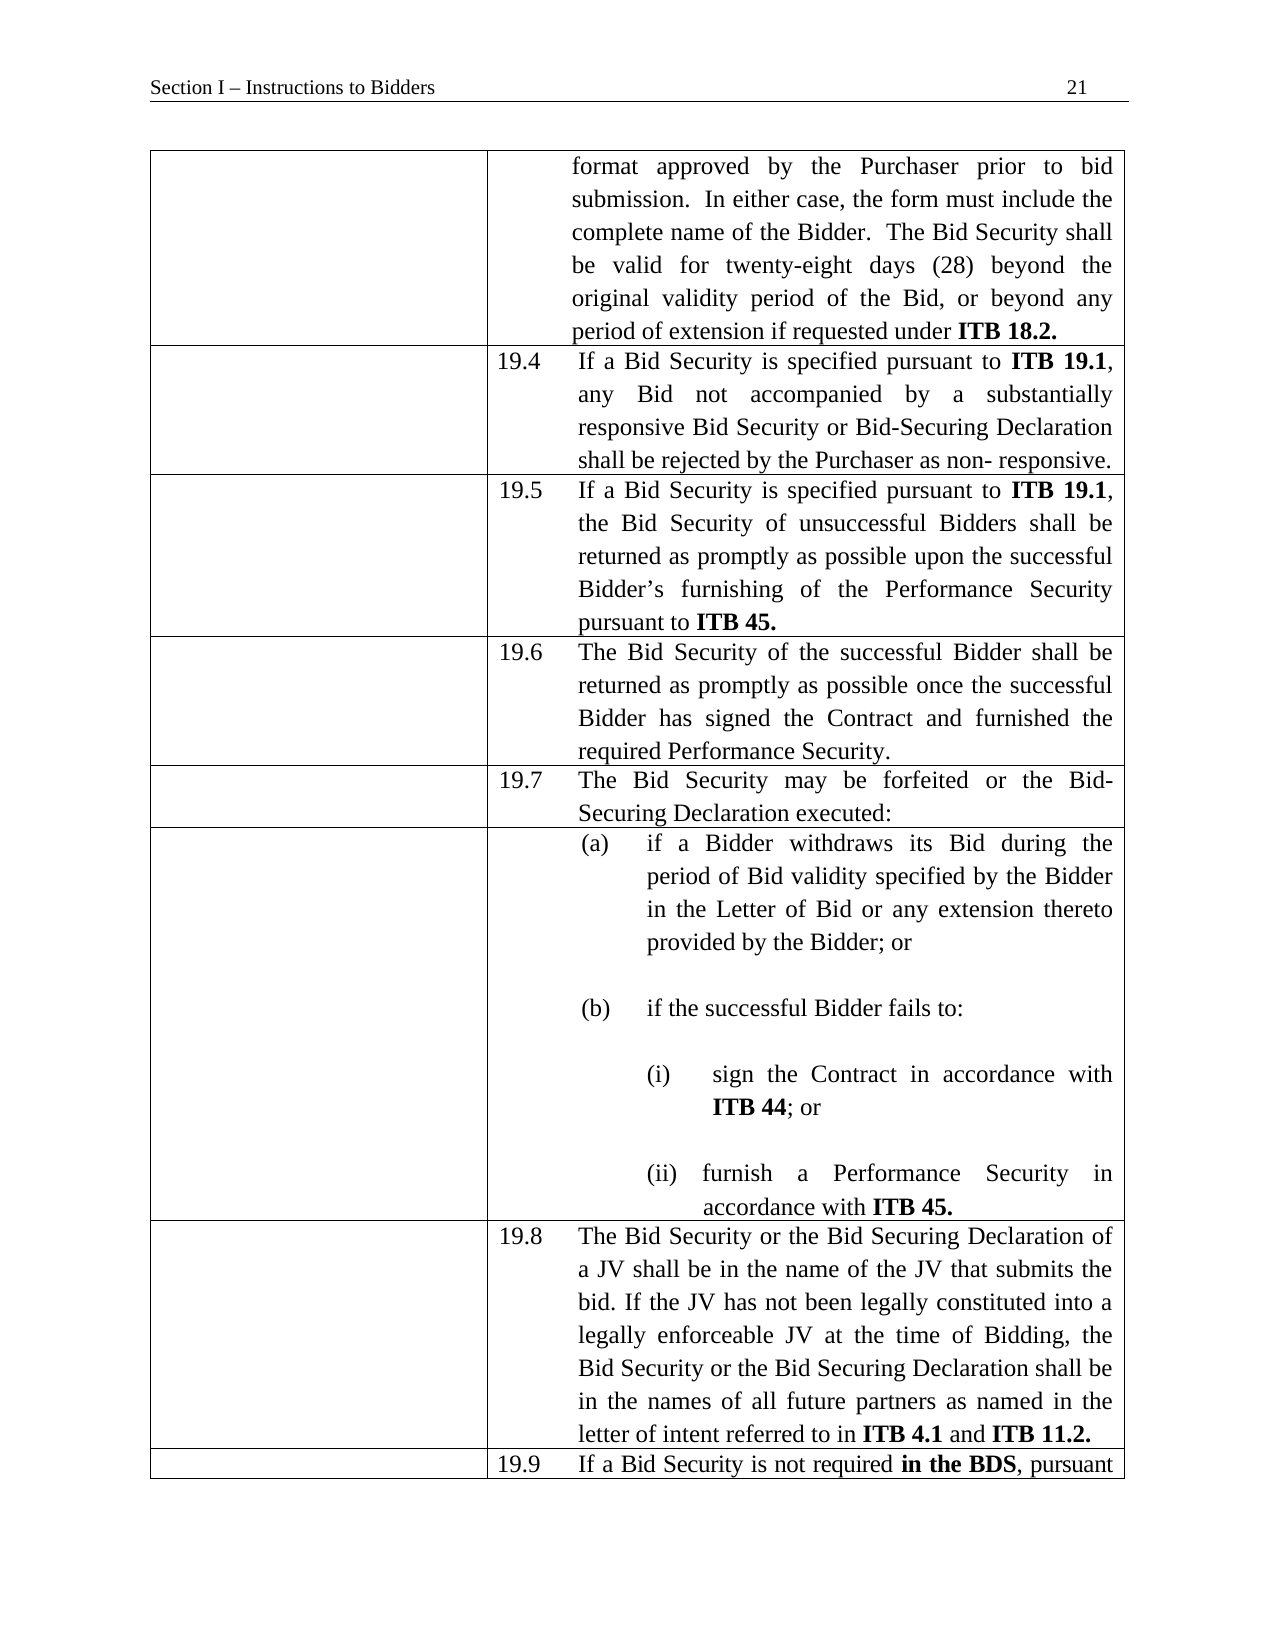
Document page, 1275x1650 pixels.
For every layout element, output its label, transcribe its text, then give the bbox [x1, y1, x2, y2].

table_cell if a Bidder withdraws its Bid during the period of Bid validity specified by the Bidder in the Letter of Bid or any extension thereto provided by the Bidder; or if the successful Bidder fails to: sign the Contract in accordance with ITB 44; or (ii) furnish a Performance Security in accordance with ITB 45. [488, 828, 1124, 1220]
table_cell [151, 828, 487, 1220]
table_cell If a Bid Security is specified pursuant to ITB 19.1, any Bid not accompanied by a substantially responsive Bid Security or Bid-Securing Declaration shall be rejected by the Purchaser as non- responsive. [488, 346, 1124, 474]
table_cell The Bid Security may be forfeited or the Bid-Securing Declaration executed: [488, 766, 1124, 827]
table_cell The Bid Security or the Bid Securing Declaration of a JV shall be in the name of the JV that submits the bid. If the JV has not been legally constituted into a legally enforceable JV at the time of Bidding, the Bid Security or the Bid Securing Declaration shall be in the names of all future partners as named in the letter of intent referred to in ITB 4.1 and ITB 11.2. [488, 1221, 1124, 1448]
table_cell [151, 637, 487, 764]
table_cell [488, 151, 1124, 345]
table_cell [151, 475, 487, 636]
table_cell [151, 766, 487, 827]
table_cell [488, 1449, 1124, 1478]
table_cell [151, 1449, 487, 1478]
table_cell The Bid Security of the successful Bidder shall be returned as promptly as possible once the successful Bidder has signed the Contract and furnished the required Performance Security. [488, 637, 1124, 764]
table_cell [151, 1221, 487, 1448]
table_cell If a Bid Security is specified pursuant to ITB 19.1, the Bid Security of unsuccessful Bidders shall be returned as promptly as possible upon the successful Bidder’s furnishing of the Performance Security pursuant to ITB 45. [488, 475, 1124, 636]
table_cell [151, 151, 487, 345]
table_cell [151, 346, 487, 474]
